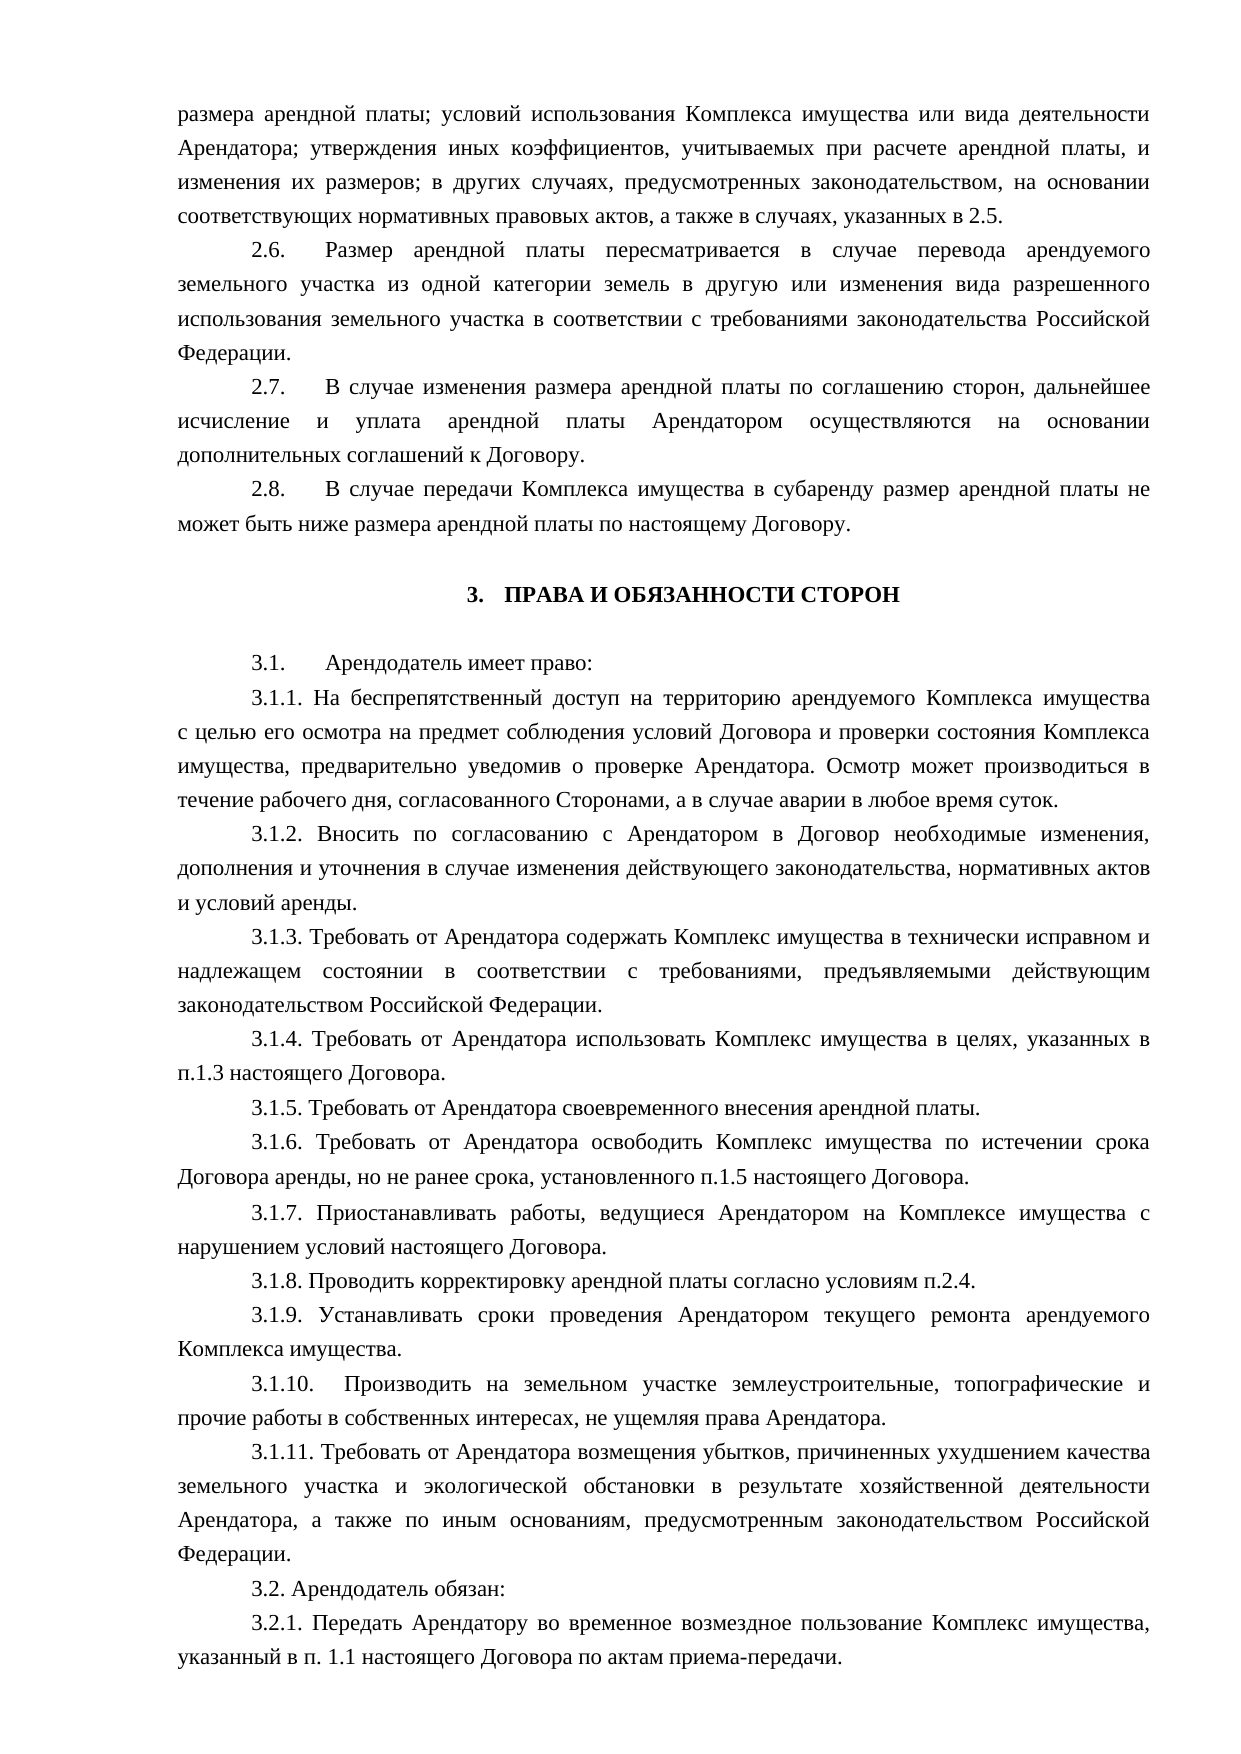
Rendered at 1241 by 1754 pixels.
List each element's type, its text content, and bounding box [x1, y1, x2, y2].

list 3.1.1. На беспрепятственный доступ на территорию арендуемого Комплекса имущества с целью его осмотра на предмет соблюдения условий Договора и проверки состояния Комплекса имущества, предварительно уведомив о проверке Арендатора. Осмотр может производиться в течение рабочего дня, согласованного Сторонами, а в случае аварии в любое время суток. [177, 683, 1152, 812]
list 3.1.4. Требовать от Арендатора использовать Комплекс имущества в целях, указанных в п.1.3 настоящего Договора. [177, 1025, 1152, 1086]
list 3.1.9. Устанавливать сроки проведения Арендатором текущего ремонта арендуемого Комплекса имущества. [177, 1301, 1152, 1362]
list 3.1.3. Требовать от Арендатора содержать Комплекс имущества в технически исправном и надлежащем состоянии в соответствии с требованиями, предъявляемыми действующим законодательством Российской Федерации. [177, 923, 1152, 1017]
list В случае изменения размера арендной платы по соглашению сторон, дальнейшее исчисление и уплата арендной платы Арендатором осуществляются на основании дополнительных соглашений к Договору. [177, 373, 1152, 468]
list 3.1.5. Требовать от Арендатора своевременного внесения арендной платы. [177, 1093, 1152, 1120]
list 3.2. Арендодатель обязан: [177, 1574, 1152, 1601]
list 3.1.2. Вносить по согласованию с Арендатором в Договор необходимые изменения, дополнения и уточнения в случае изменения действующего законодательства, нормативных актов и условий аренды. [177, 820, 1152, 915]
list 3.1.11. Требовать от Арендатора возмещения убытков, причиненных ухудшением качества земельного участка и экологической обстановки в результате хозяйственной деятельности Арендатора, а также по иным основаниям, предусмотренным законодательством Российской Федерации. [177, 1438, 1152, 1567]
list 3.1.7. Приостанавливать работы, ведущиеся Арендатором на Комплексе имущества с нарушением условий настоящего Договора. [177, 1199, 1152, 1259]
list 3.2.1. Передать Арендатору во временное возмездное пользование Комплекс имущества, указанный в п. 1.1 настоящего Договора по актам приема-передачи. [177, 1609, 1152, 1669]
list В случае передачи Комплекса имущества в субаренду размер арендной платы не может быть ниже размера арендной платы по настоящему Договору. [177, 475, 1152, 536]
list Арендодатель имеет право: [177, 649, 1152, 676]
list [177, 99, 1152, 228]
list ПРАВА И ОБЯЗАННОСТИ СТОРОН [215, 581, 1152, 607]
list 3.1.6. Требовать от Арендатора освободить Комплекс имущества по истечении срока Договора аренды, но не ранее срока, установленного п.1.5 настоящего Договора. [177, 1128, 1152, 1190]
list Размер арендной платы пересматривается в случае перевода арендуемого земельного участка из одной категории земель в другую или изменения вида разрешенного использования земельного участка в соответствии с требованиями законодательства Российской Федерации. [177, 236, 1152, 365]
list 3.1.10. Производить на земельном участке землеустроительные, топографические и прочие работы в собственных интересах, не ущемляя права Арендатора. [177, 1369, 1152, 1430]
list 3.1.8. Проводить корректировку арендной платы согласно условиям п.2.4. [177, 1267, 1152, 1293]
